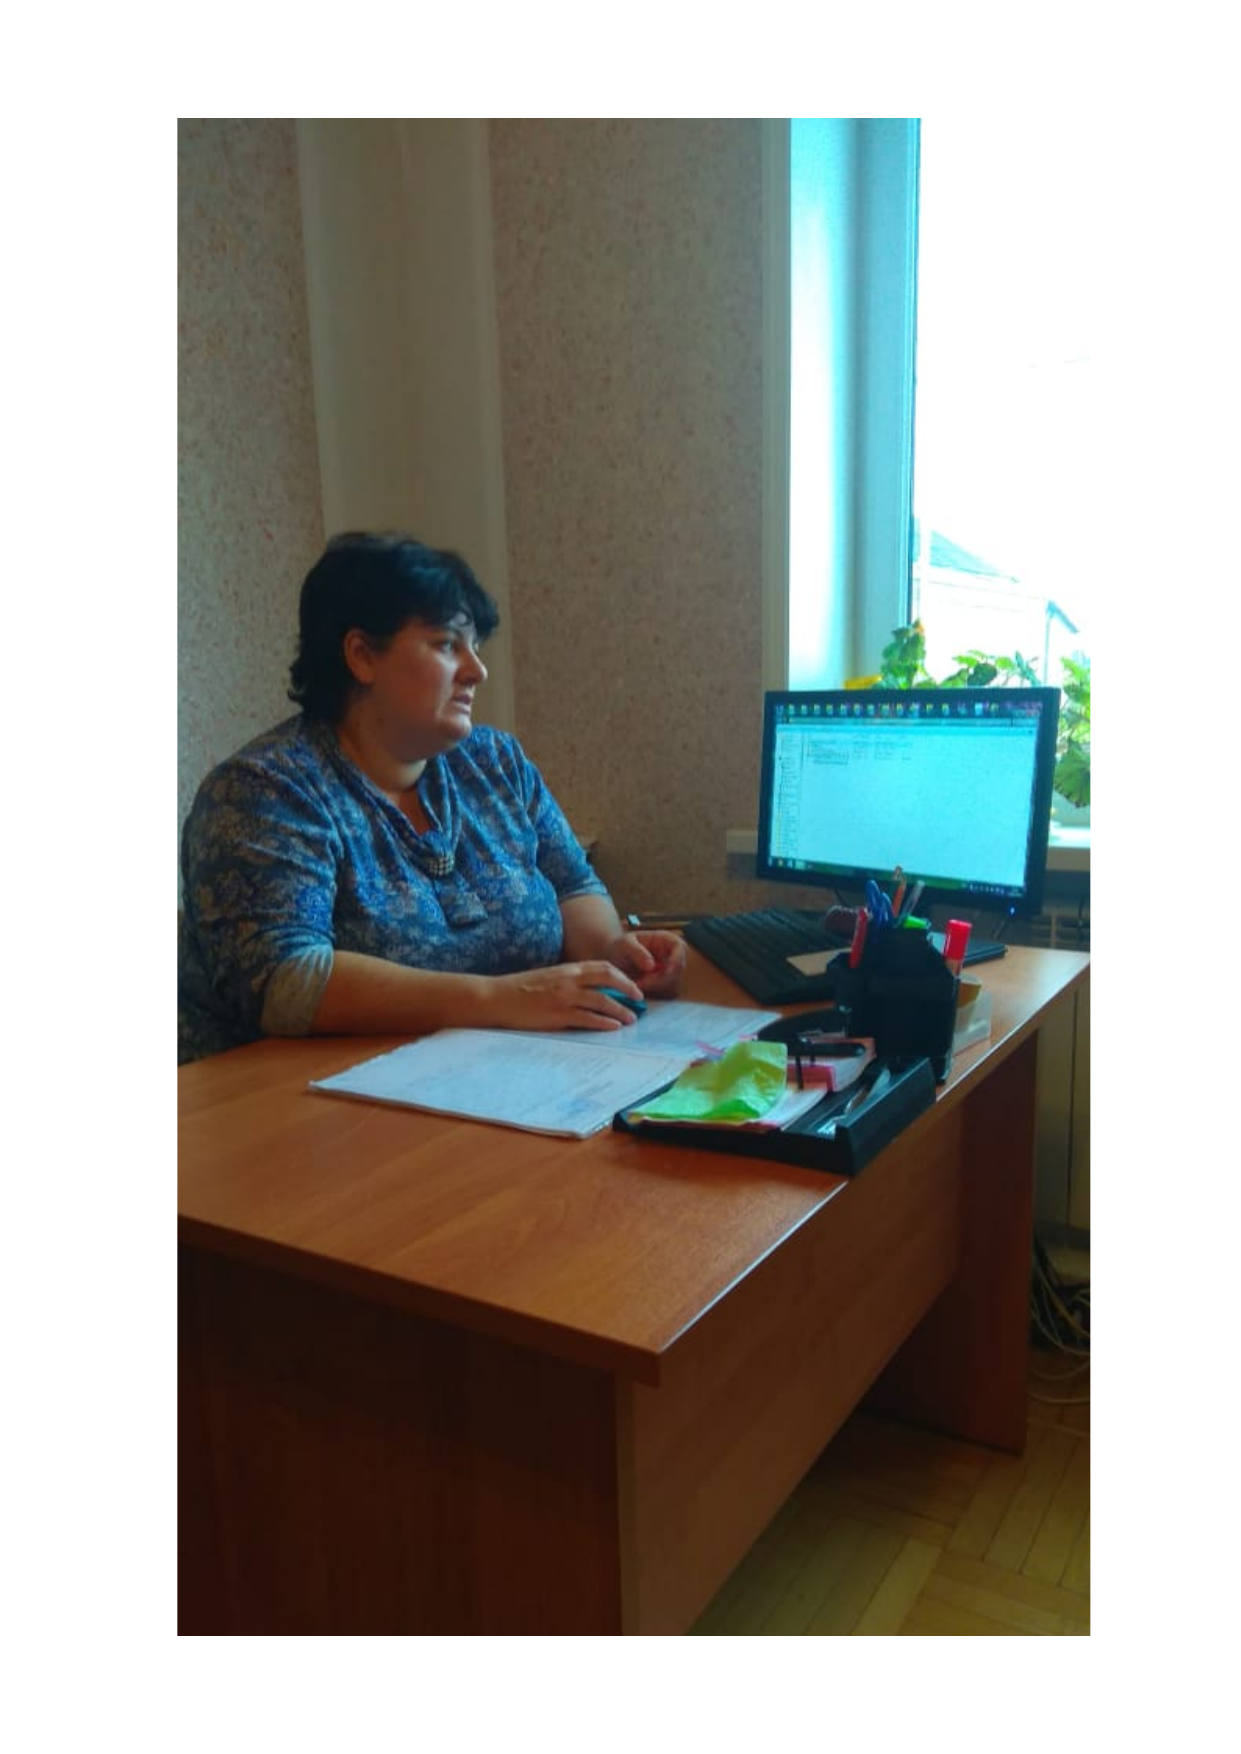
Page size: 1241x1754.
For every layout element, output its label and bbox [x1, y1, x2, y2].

picture [177, 118, 1091, 1636]
